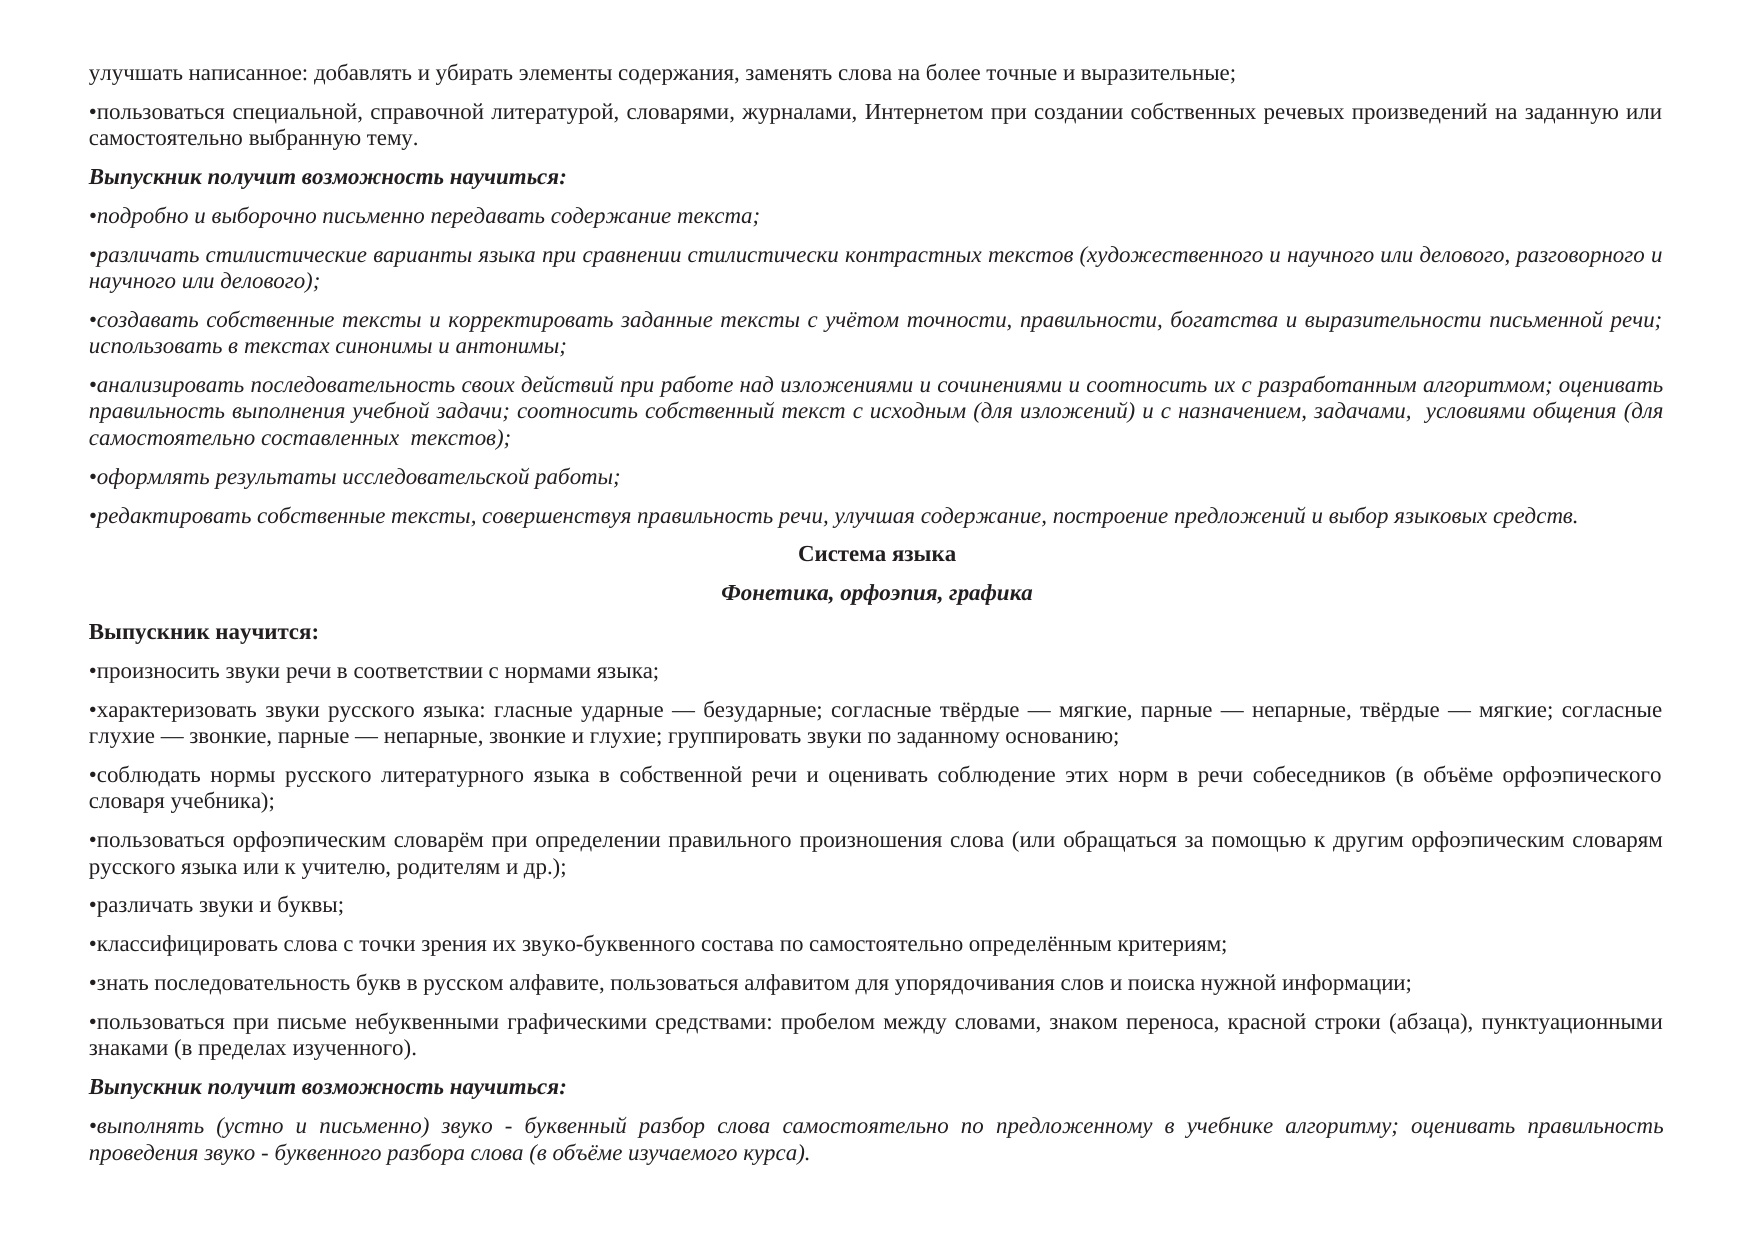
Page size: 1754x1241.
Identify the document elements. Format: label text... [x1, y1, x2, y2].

text •соблюдать нормы русского литературного языка в собственной речи и оценивать соблюдение этих норм в речи собеседников (в объёме орфоэпического словаря учебника); [89, 761, 1665, 814]
text •анализировать последовательность своих действий при работе над изложениями и сочинениями и соотносить их с разработанным алгоритмом; оценивать правильность выполнения учебной задачи; соотносить собственный текст с исходным (для изложений) и с назначением, задачами, условиями общения (для самостоятельно составленных текстов); [89, 371, 1665, 450]
text •подробно и выборочно письменно передавать содержание текста; [89, 202, 1665, 228]
text •знать последовательность букв в русском алфавите, пользоваться алфавитом для упорядочивания слов и поиска нужной информации; [89, 969, 1665, 996]
text •создавать собственные тексты и корректировать заданные тексты с учётом точности, правильности, богатства и выразительности письменной речи; использовать в текстах синонимы и антонимы; [89, 306, 1665, 359]
text Фонетика, орфоэпия, графика [89, 579, 1665, 606]
text •характеризовать звуки русского языка: гласные ударные — безударные; согласные твёрдые — мягкие, парные — непарные, твёрдые — мягкие; согласные глухие — звонкие, парные — непарные, звонкие и глухие; группировать звуки по заданному основанию; [89, 696, 1665, 749]
text •пользоваться при письме небуквенными графическими средствами: пробелом между словами, знаком переноса, красной строки (абзаца), пунктуационными знаками (в пределах изученного). [89, 1008, 1665, 1061]
text •выполнять (устно и письменно) звуко - буквенный разбор слова самостоятельно по предложенному в учебнике алгоритму; оценивать правильность проведения звуко - буквенного разбора слова (в объёме изучаемого курса). [89, 1112, 1665, 1165]
text •классифицировать слова с точки зрения их звуко-буквенного состава по самостоятельно определённым критериям; [89, 930, 1665, 957]
text •произносить звуки речи в соответствии с нормами языка; [89, 657, 1665, 683]
text •редактировать собственные тексты, совершенствуя правильность речи, улучшая содержание, построение предложений и выбор языковых средств. [89, 502, 1665, 528]
text Выпускник получит возможность научиться: [89, 1073, 1665, 1100]
text Выпускник получит возможность научиться: [89, 163, 1665, 189]
text Выпускник научится: [89, 618, 1665, 644]
text •различать звуки и буквы; [89, 892, 1665, 918]
text улучшать написанное: добавлять и убирать элементы содержания, заменять слова на более точные и выразительные; [89, 59, 1665, 85]
text •оформлять результаты исследовательской работы; [89, 463, 1665, 489]
text •пользоваться специальной, справочной литературой, словарями, журналами, Интернетом при создании собственных речевых произведений на заданную или самостоятельно выбранную тему. [89, 98, 1665, 151]
text •пользоваться орфоэпическим словарём при определении правильного произношения слова (или обращаться за помощью к другим орфоэпическим словарям русского языка или к учителю, родителям и др.); [89, 826, 1665, 879]
text •различать стилистические варианты языка при сравнении стилистически контрастных текстов (художественного и научного или делового, разговорного и научного или делового); [89, 241, 1665, 293]
text Система языка [89, 541, 1665, 567]
